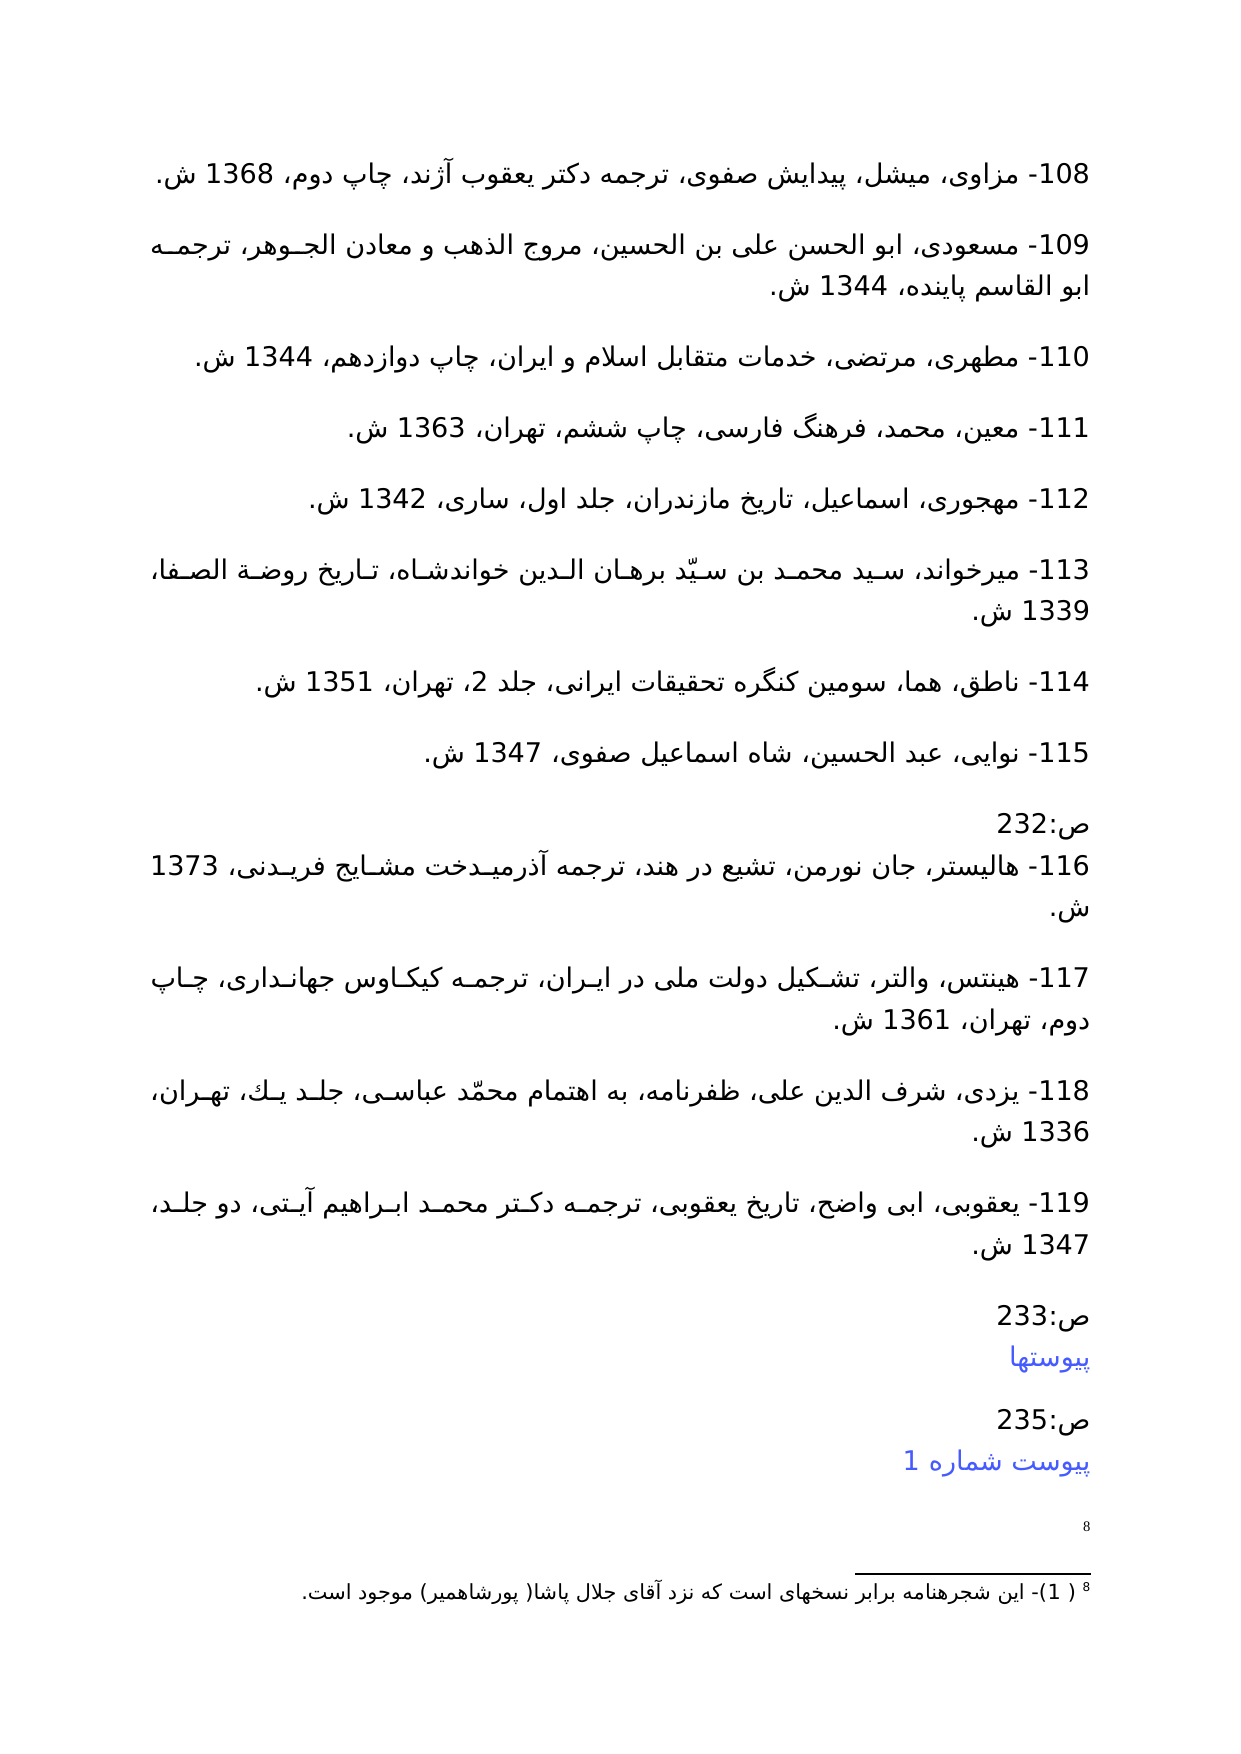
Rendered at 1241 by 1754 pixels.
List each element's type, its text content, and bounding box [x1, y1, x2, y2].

text 114- ناطق، هما، سومين كنگره تحقيقات ايرانى، جلد 2، تهران، 1351 ش. [150, 658, 1090, 700]
text 111- معين، محمد، فرهنگ فارسى، چاپ ششم، تهران، 1363 ش. [150, 404, 1090, 446]
text 113- ميرخواند، سيد محمد بن سيّد برهان الدين خواندشاه، تاريخ روضة الصفا، 1339 ش. [150, 546, 1090, 629]
text 117- هينتس، والتر، تشكيل دولت ملى در ايران، ترجمه كيكاوس جهاندارى، چاپ دوم، تهران، 1361 ش. [150, 954, 1090, 1037]
text 110- مطهرى، مرتضى، خدمات متقابل اسلام و ايران، چاپ دوازدهم، 1344 ش. [150, 333, 1090, 375]
text ص:235 [150, 1396, 1090, 1437]
text 109- مسعودى، ابو الحسن على بن الحسين، مروج الذهب و معادن الجوهر، ترجمه ابو القاسم پاينده، 1344 ش. [150, 221, 1090, 304]
text پيوست شماره 1 [150, 1437, 1090, 1479]
text 108- مزاوى، ميشل، پيدايش صفوى، ترجمه دكتر يعقوب آژند، چاپ دوم، 1368 ش. [150, 150, 1090, 192]
text 119- يعقوبى، ابى واضح، تاريخ يعقوبى، ترجمه دكتر محمد ابراهيم آيتى، دو جلد، 1347 ش. [150, 1179, 1090, 1262]
text ص:232 [150, 800, 1090, 842]
text 112- مهجورى، اسماعيل، تاريخ مازندران، جلد اول، سارى، 1342 ش. [150, 475, 1090, 517]
text 116- هاليستر، جان نورمن، تشيع در هند، ترجمه آذرميدخت مشايج فريدنى، 1373 ش. [150, 842, 1090, 925]
text پيوست‏ها [150, 1333, 1090, 1375]
text 115- نوايى، عبد الحسين، شاه اسماعيل صفوى، 1347 ش. [150, 729, 1090, 771]
text 118- يزدى، شرف الدين على، ظفرنامه، به اهتمام محمّد عباسى، جلد يك، تهران، 1336 ش. [150, 1067, 1090, 1150]
text ص:233 [150, 1292, 1090, 1333]
